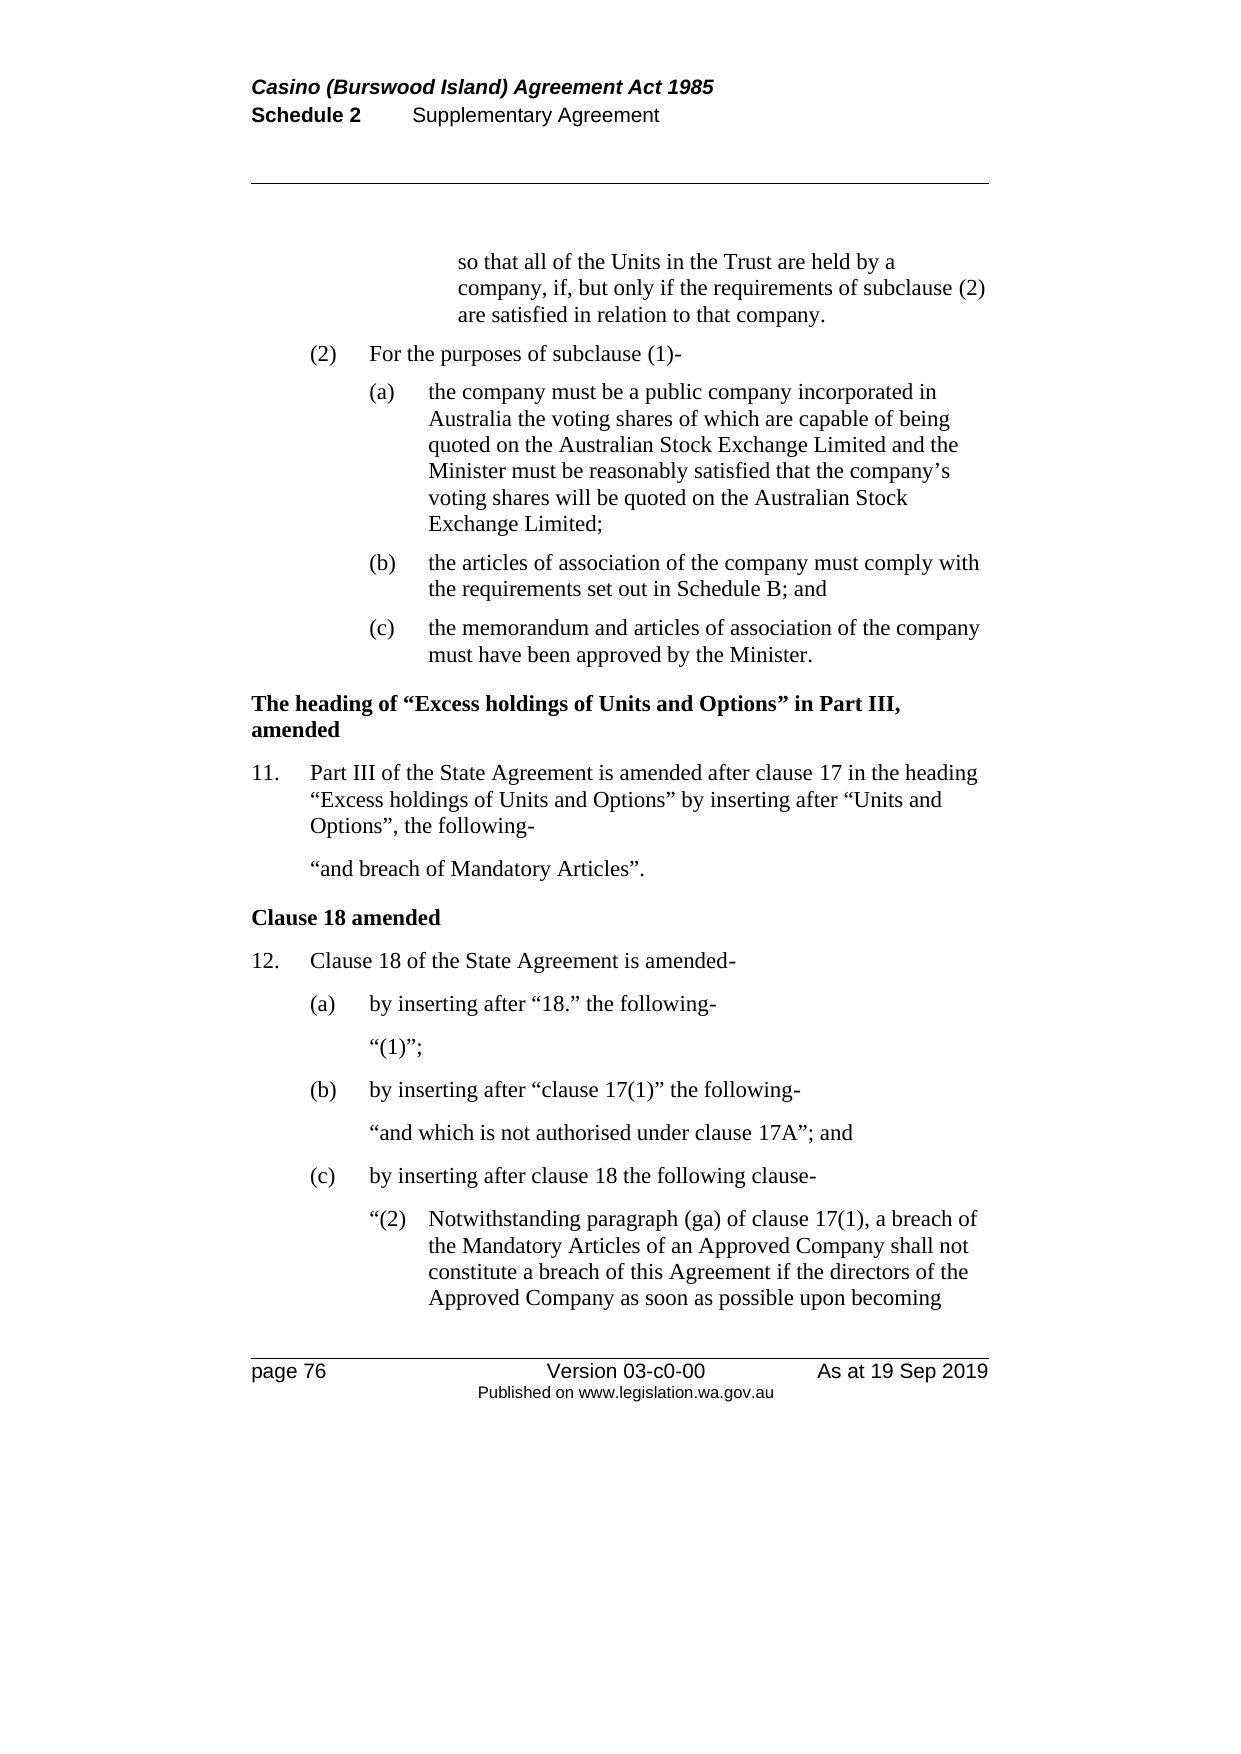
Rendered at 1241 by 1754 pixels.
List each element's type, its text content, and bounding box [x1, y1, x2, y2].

text “and which is not authorised under clause 17A”; and [251, 1119, 989, 1146]
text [251, 1205, 989, 1311]
text (c) by inserting after clause 18 the following clause- [251, 1162, 989, 1189]
text The heading of “Excess holdings of Units and Options” in Part III, amended [251, 690, 989, 743]
text “(1)”; [251, 1033, 989, 1060]
text Clause 18 amended [251, 904, 989, 931]
text 11. Part III of the State Agreement is amended after clause 17 in the heading “Excess holdings of Units and Options” by inserting after “Units and Options”, the following- [251, 759, 989, 838]
text (b) the articles of association of the company must comply with the requirements set out in Schedule B; and [251, 549, 989, 602]
text (c) the memorandum and articles of association of the company must have been approved by the Minister. [251, 614, 989, 667]
text (b) by inserting after “clause 17(1)” the following- [251, 1076, 989, 1103]
text (a) by inserting after “18.” the following- [251, 990, 989, 1017]
text “and breach of Mandatory Articles”. [251, 855, 989, 881]
text (2) For the purposes of subclause (1)- [251, 339, 989, 366]
text 12. Clause 18 of the State Agreement is amended- [251, 947, 989, 974]
text so that all of the Units in the Trust are held by a company, if, but only if the requirements of subclause (2) are satisfied in relation to that company. [251, 248, 989, 327]
text (a) the company must be a public company incorporated in Australia the voting shares of which are capable of being quoted on the Australian Stock Exchange Limited and the Minister must be reasonably satisfied that the company’s voting shares will be quoted on the Australian Stock Exchange Limited; [251, 378, 989, 537]
